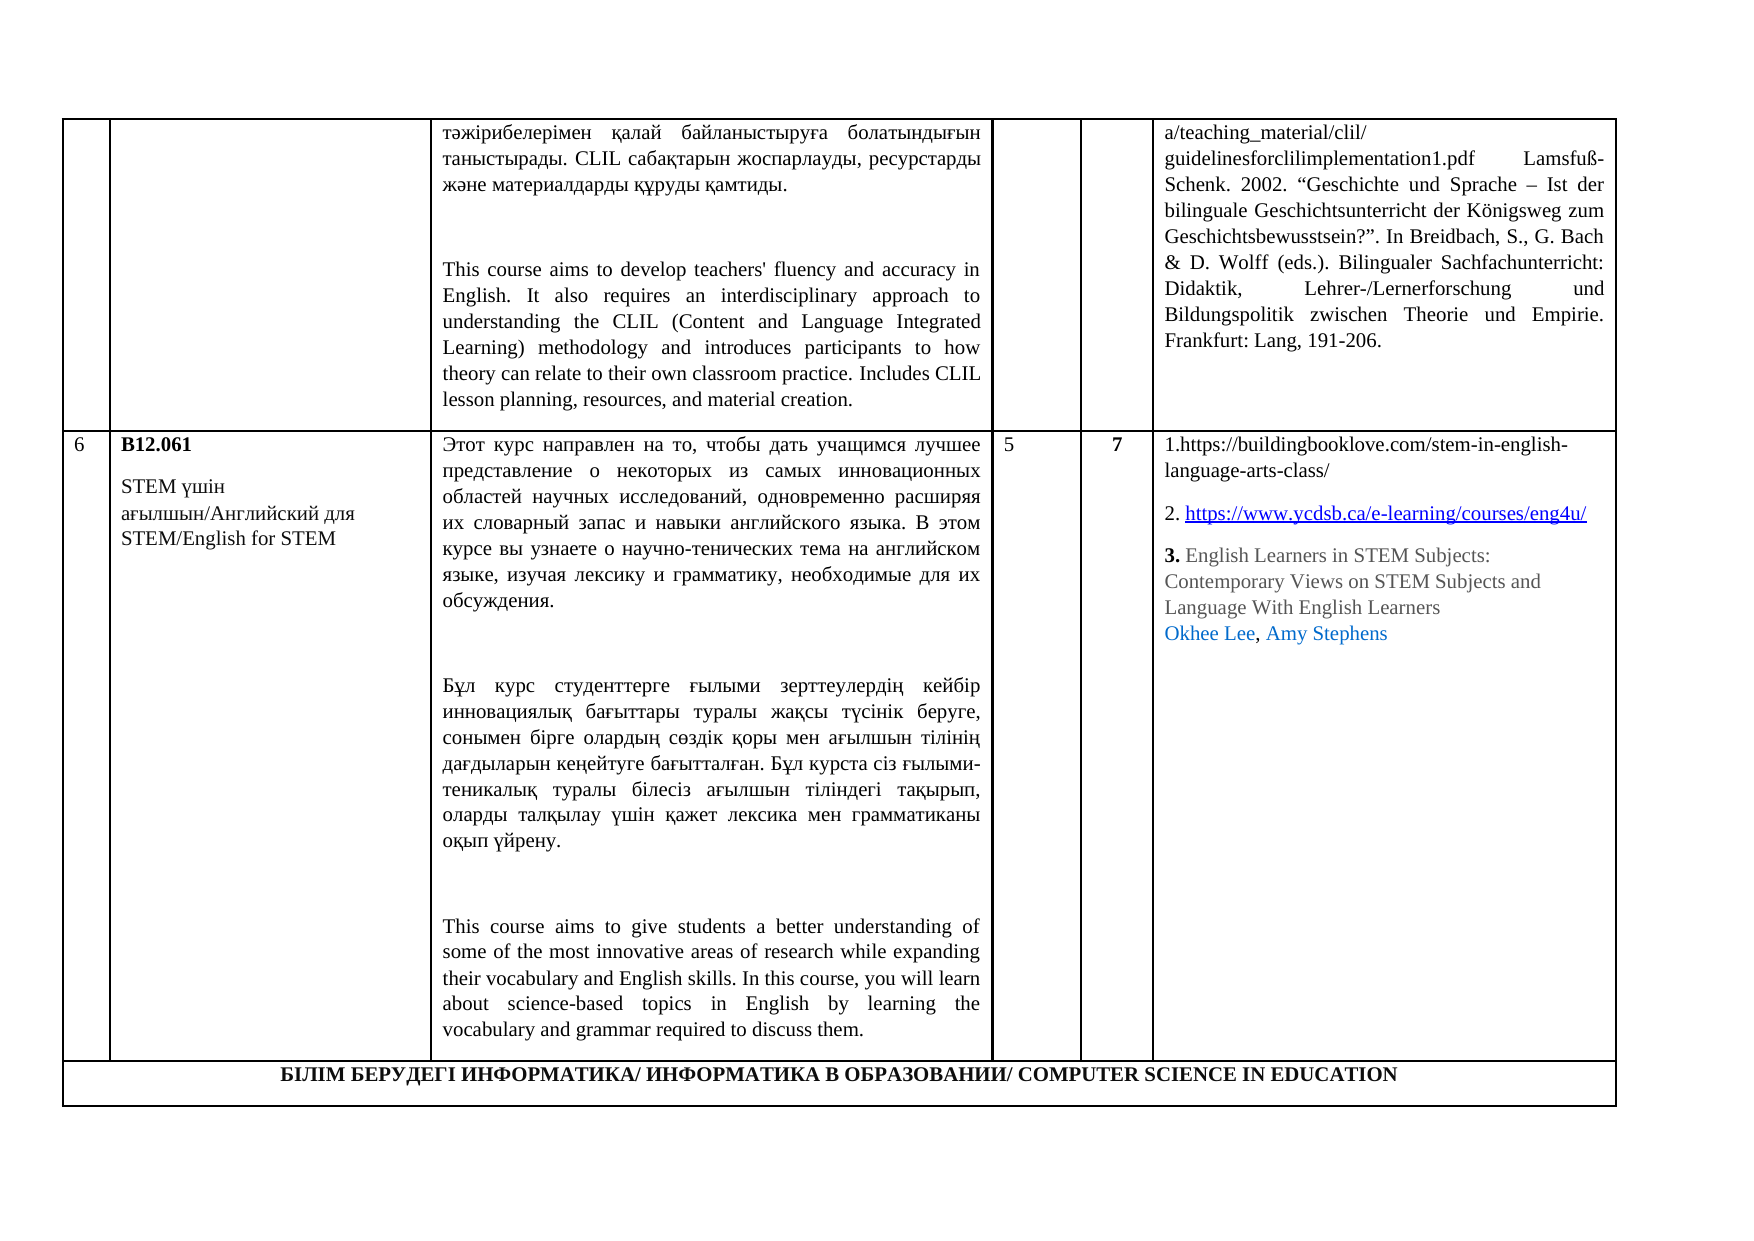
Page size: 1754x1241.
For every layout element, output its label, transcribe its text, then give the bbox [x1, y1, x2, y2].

table_cell 6 [64, 432, 109, 1060]
table_cell 5 [994, 120, 1080, 430]
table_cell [432, 120, 991, 430]
table_cell Этот курс направлен на то, чтобы дать учащимся лучшее представление о некоторых из самых инновационных областей научных исследований, одновременно расширяя их словарный запас и навыки английского языка. В этом курсе вы узнаете о научно-тенических тема на английском языке, изучая лексику и грамматику, необходимые для их обсуждения. Бұл курс студенттерге ғылыми зерттеулердің кейбір инновациялық бағыттары туралы жақсы түсінік беруге, сонымен бірге олардың сөздік қоры мен ағылшын тілінің дағдыларын кеңейтуге бағытталған. Бұл курста сіз ғылыми-теникалық туралы білесіз ағылшын тіліндегі тақырып, оларды талқылау үшін қажет лексика мен грамматиканы оқып үйрену. This course aims to give students a better understanding of some of the most innovative areas of research while expanding their vocabulary and English skills. In this course, you will learn about science-based topics in English by learning the vocabulary and grammar required to discuss them. [432, 432, 991, 1060]
table_cell БІЛІМ БЕРУДЕГІ ИНФОРМАТИКА/ ИНФОРМАТИКА В ОБРАЗОВАНИИ/ COMPUTER SCIENCE IN EDUCATION [64, 1062, 1615, 1105]
table_cell 5 [994, 432, 1080, 1060]
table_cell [111, 120, 430, 430]
table_cell 7 [1082, 432, 1152, 1060]
table_cell В12.061 STEM үшін ағылшын/Английский для STEM/English for STEM [111, 432, 430, 1060]
table_cell 7 [1082, 120, 1152, 430]
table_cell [1154, 120, 1615, 430]
table_cell 1.https://buildingbooklove.com/stem-in-english-language-arts-class/ 2. https://www.ycdsb.ca/e-learning/courses/eng4u/ 3. English Learners in STEM Subjects: Contemporary Views on STEM Subjects and Language With English Learners Okhee Lee, Amy Stephens [1154, 432, 1615, 1060]
table_cell 5 [64, 120, 109, 430]
